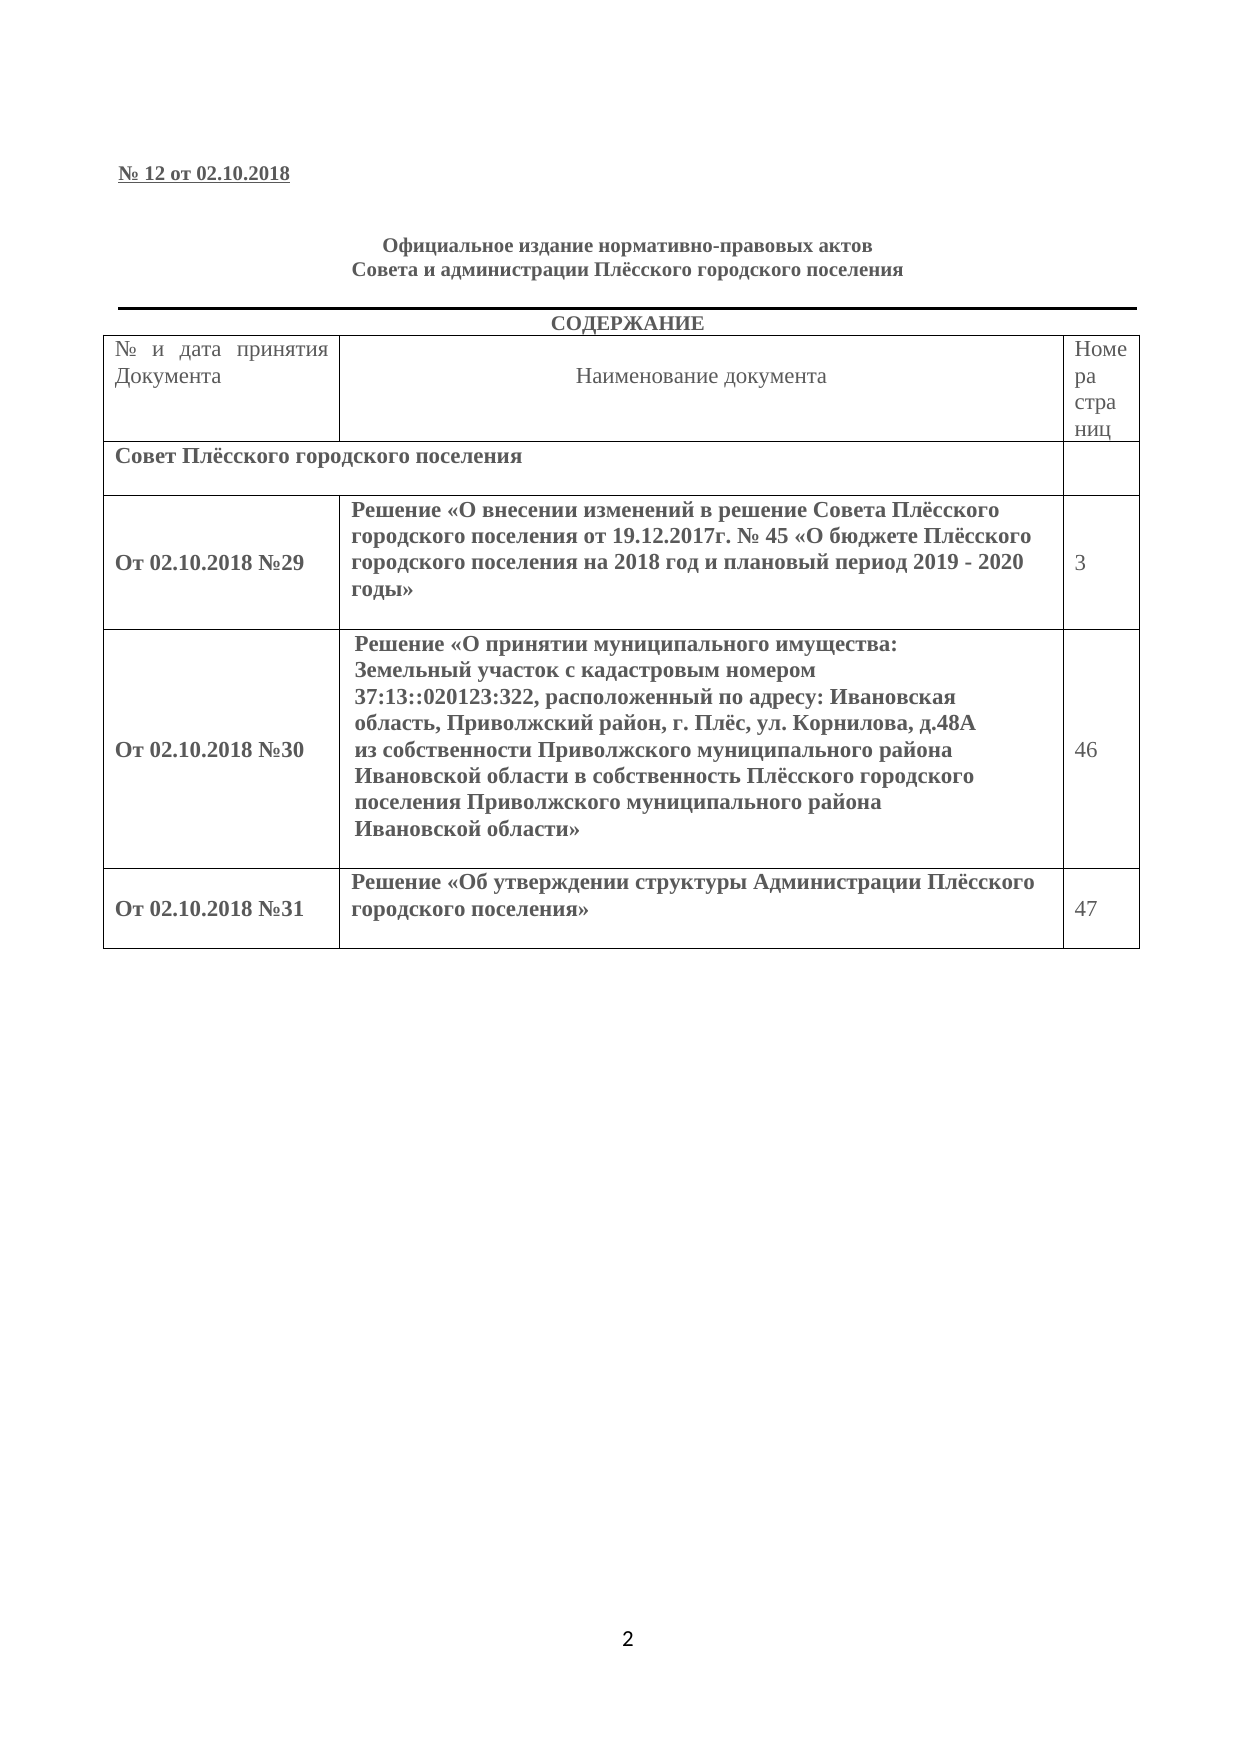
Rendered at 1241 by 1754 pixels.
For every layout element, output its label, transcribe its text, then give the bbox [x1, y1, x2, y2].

table_cell Решение «О внесении изменений в решение Совета Плёсского городского поселения от 19.12.2017г. № 45 «О бюджете Плёсского городского поселения на 2018 год и плановый период 2019 - 2020 годы» [340, 496, 1063, 629]
table_cell От 02.10.2018 №30 [104, 630, 339, 867]
table_cell От 02.10.2018 №29 [104, 496, 339, 629]
table_cell 46 [1064, 630, 1139, 867]
table_cell От 02.10.2018 №31 [104, 869, 339, 947]
table_cell 3 [1064, 496, 1139, 629]
text Совета и администрации Плёсского городского поселения [118, 257, 1137, 281]
table_header № и дата принятия Документа [104, 336, 339, 441]
text № 12 от 02.10.2018 [118, 161, 1137, 185]
table_cell Решение «О принятии муниципального имущества: Земельный участок с кадастровым номером 37:13::020123:322, расположенный по адресу: Ивановская область, Приволжский район, г. Плёс, ул. Корнилова, д.48А из собственности Приволжского муниципального района Ивановской области в собственность Плёсского городского поселения Приволжского муниципального района Ивановской области» [340, 630, 1063, 867]
table_cell Совет Плёсского городского поселения [104, 442, 1063, 495]
table_cell Решение «Об утверждении структуры Администрации Плёсского городского поселения» [340, 869, 1063, 947]
table_cell 47 [1064, 869, 1139, 947]
table_header Наименование документа [340, 336, 1063, 441]
text Официальное издание нормативно-правовых актов [118, 233, 1137, 257]
text СОДЕРЖАНИЕ [118, 310, 1137, 334]
table_header Номера страниц [1064, 336, 1139, 441]
table_cell [1064, 442, 1139, 495]
